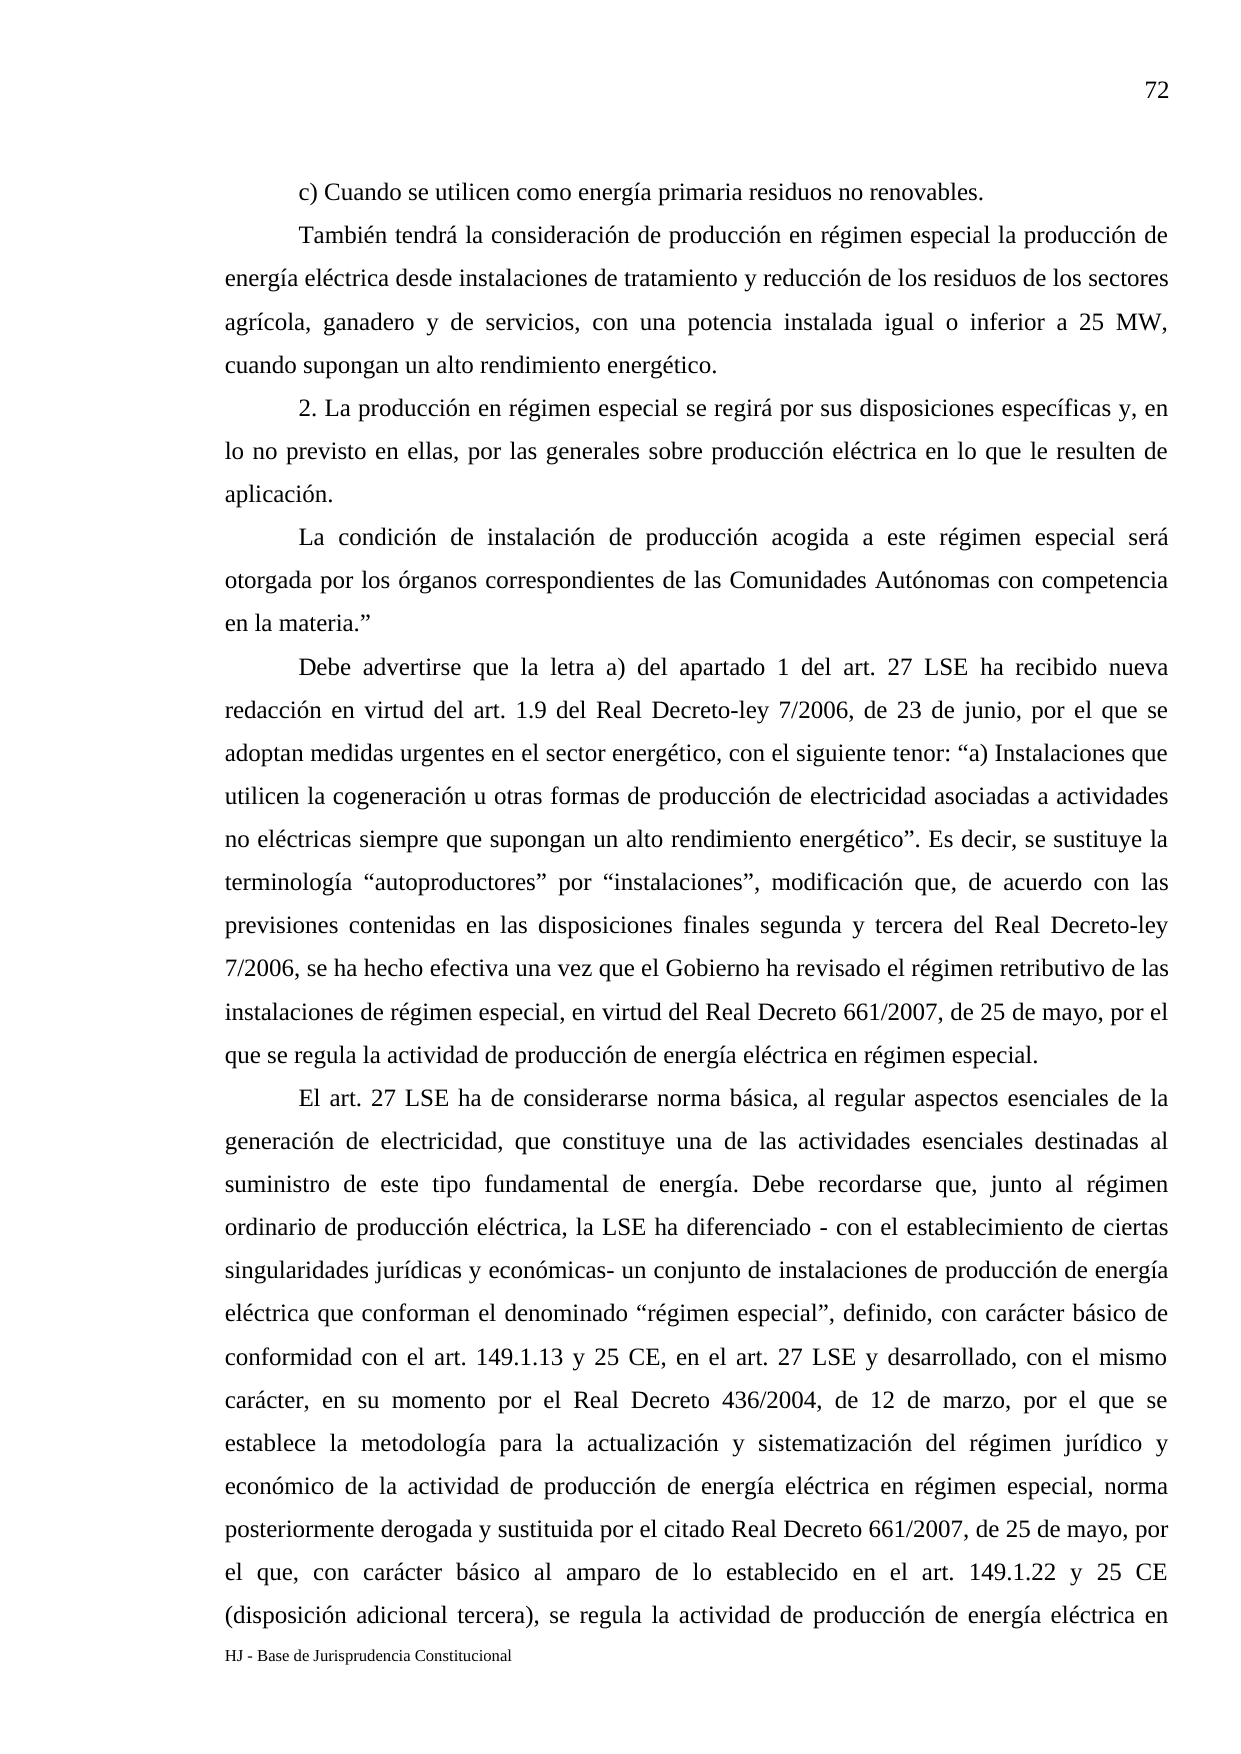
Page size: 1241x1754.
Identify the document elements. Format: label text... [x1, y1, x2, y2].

text La condición de instalación de producción acogida a este régimen especial será otorgada por los órganos correspondientes de las Comunidades Autónomas con competencia en la materia.” [224, 522, 1169, 637]
text c) Cuando se utilicen como energía primaria residuos no renovables. [224, 177, 1169, 206]
text También tendrá la consideración de producción en régimen especial la producción de energía eléctrica desde instalaciones de tratamiento y reducción de los residuos de los sectores agrícola, ganadero y de servicios, con una potencia instalada igual o inferior a 25 MW, cuando supongan un alto rendimiento energético. [224, 220, 1169, 378]
text 2. La producción en régimen especial se regirá por sus disposiciones específicas y, en lo no previsto en ellas, por las generales sobre producción eléctrica en lo que le resulten de aplicación. [224, 393, 1169, 508]
text Debe advertirse que la letra a) del apartado 1 del art. 27 LSE ha recibido nueva redacción en virtud del art. 1.9 del Real Decreto-ley 7/2006, de 23 de junio, por el que se adoptan medidas urgentes en el sector energético, con el siguiente tenor: “a) Instalaciones que utilicen la cogeneración u otras formas de producción de electricidad asociadas a actividades no eléctricas siempre que supongan un alto rendimiento energético”. Es decir, se sustituye la terminología “autoproductores” por “instalaciones”, modificación que, de acuerdo con las previsiones contenidas en las disposiciones finales segunda y tercera del Real Decreto-ley 7/2006, se ha hecho efectiva una vez que el Gobierno ha revisado el régimen retributivo de las instalaciones de régimen especial, en virtud del Real Decreto 661/2007, de 25 de mayo, por el que se regula la actividad de producción de energía eléctrica en régimen especial. [224, 652, 1169, 1068]
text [224, 1083, 1169, 1629]
